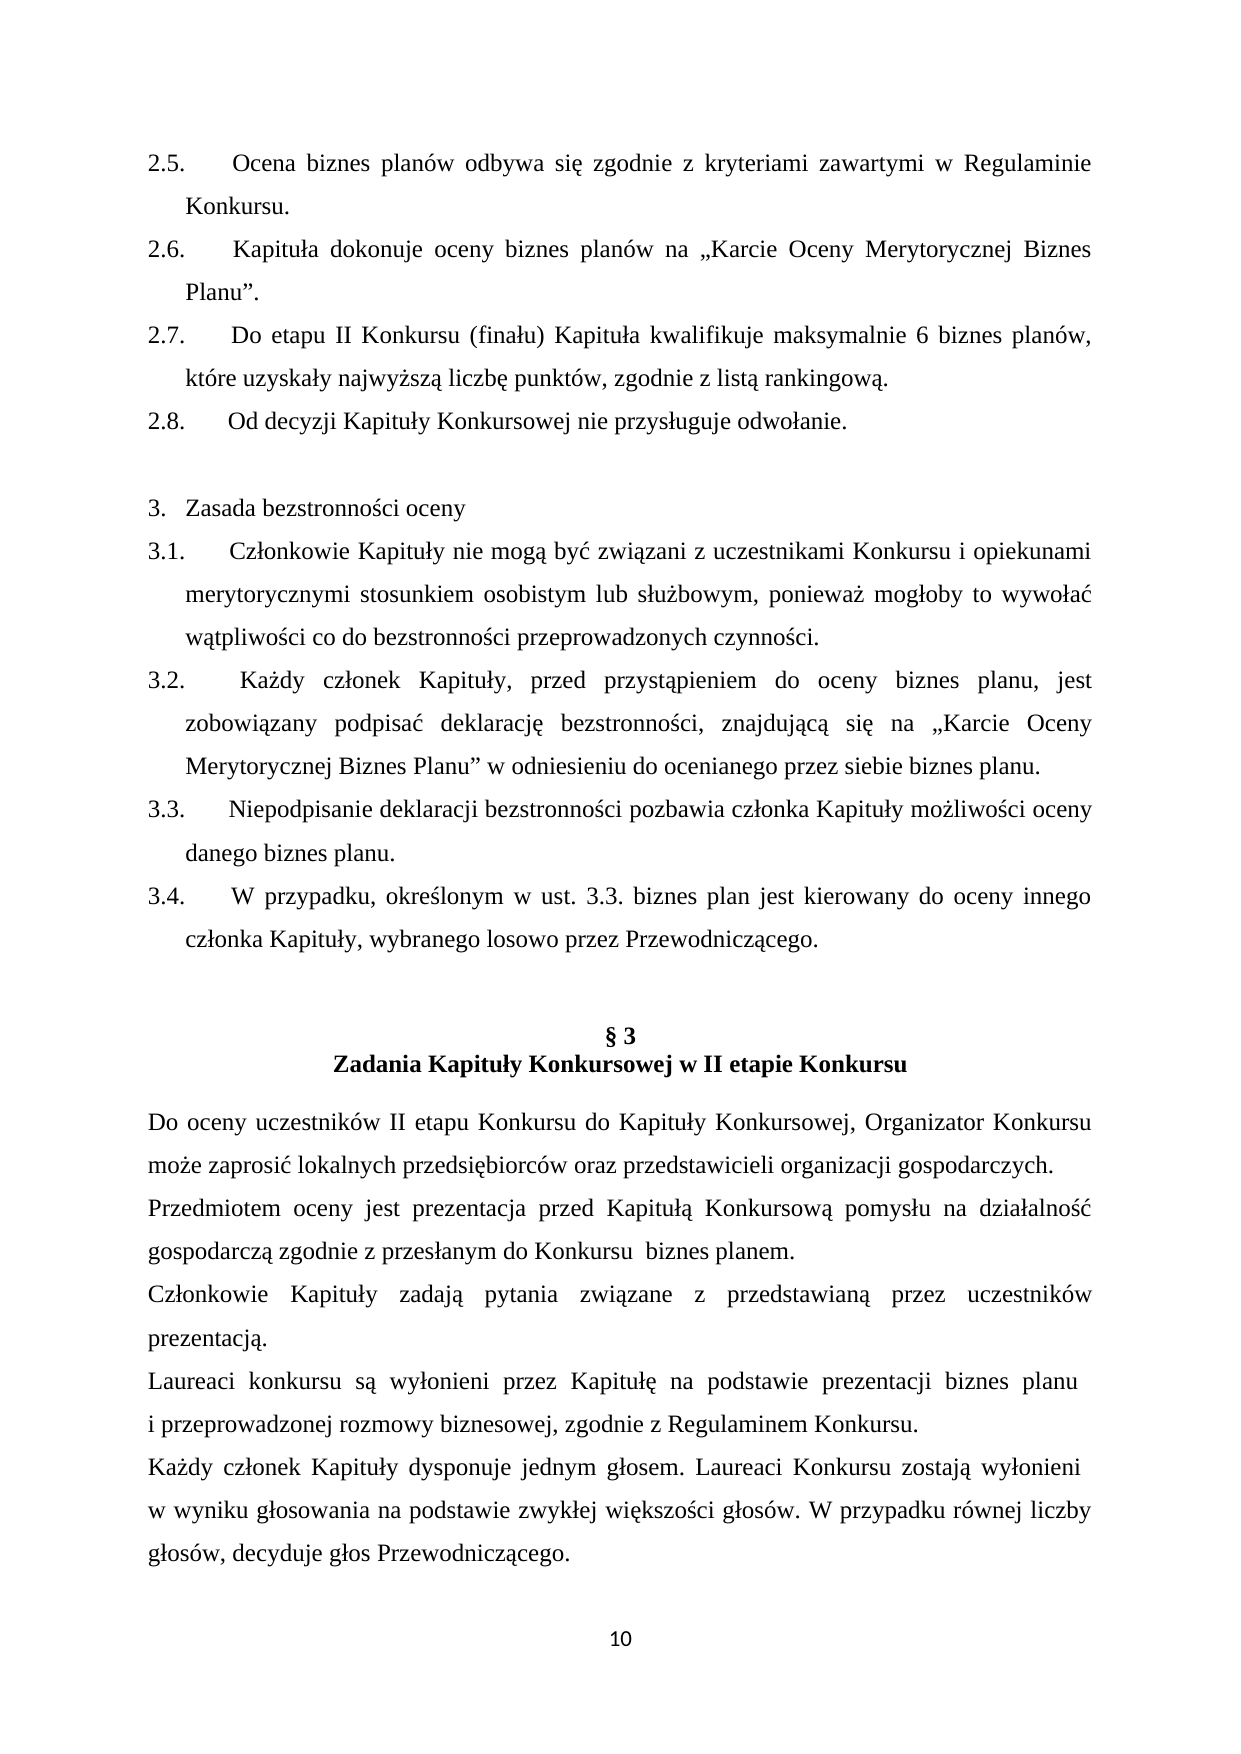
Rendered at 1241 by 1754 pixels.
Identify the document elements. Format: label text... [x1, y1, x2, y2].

text Do oceny uczestników II etapu Konkursu do Kapituły Konkursowej, Organizator Konkursu może zaprosić lokalnych przedsiębiorców oraz przedstawicieli organizacji gospodarczych. [148, 1107, 1093, 1179]
list Członkowie Kapituły nie mogą być związani z uczestnikami Konkursu i opiekunami merytorycznymi stosunkiem osobistym lub służbowym, ponieważ mogłoby to wywołać wątpliwości co do bezstronności przeprowadzonych czynności. [148, 536, 1093, 651]
text Zadania Kapituły Konkursowej w II etapie Konkursu [148, 1049, 1093, 1078]
text § 3 [148, 1021, 1093, 1049]
list W przypadku, określonym w ust. 3.3. biznes plan jest kierowany do oceny innego członka Kapituły, wybranego losowo przez Przewodniczącego. [148, 881, 1093, 953]
list Zasada bezstronności oceny [148, 493, 1093, 521]
list Niepodpisanie deklaracji bezstronności pozbawia członka Kapituły możliwości oceny danego biznes planu. [148, 794, 1093, 866]
text Członkowie Kapituły zadają pytania związane z przedstawianą przez uczestników prezentacją. [148, 1279, 1093, 1351]
list Kapituła dokonuje oceny biznes planów na „Karcie Oceny Merytorycznej Biznes Planu”. [148, 234, 1093, 306]
list Ocena biznes planów odbywa się zgodnie z kryteriami zawartymi w Regulaminie Konkursu. [148, 148, 1093, 219]
text Każdy członek Kapituły dysponuje jednym głosem. Laureaci Konkursu zostają wyłonieni w wyniku głosowania na podstawie zwykłej większości głosów. W przypadku równej liczby głosów, decyduje głos Przewodniczącego. [148, 1452, 1093, 1567]
text Laureaci konkursu są wyłonieni przez Kapitułę na podstawie prezentacji biznes planu i przeprowadzonej rozmowy biznesowej, zgodnie z Regulaminem Konkursu. [148, 1366, 1093, 1438]
list Do etapu II Konkursu (finału) Kapituła kwalifikuje maksymalnie 6 biznes planów, które uzyskały najwyższą liczbę punktów, zgodnie z listą rankingową. [148, 320, 1093, 392]
list Każdy członek Kapituły, przed przystąpieniem do oceny biznes planu, jest zobowiązany podpisać deklarację bezstronności, znajdującą się na „Karcie Oceny Merytorycznej Biznes Planu” w odniesieniu do ocenianego przez siebie biznes planu. [148, 665, 1093, 780]
text Przedmiotem oceny jest prezentacja przed Kapitułą Konkursową pomysłu na działalność gospodarczą zgodnie z przesłanym do Konkursu biznes planem. [148, 1193, 1093, 1265]
list Od decyzji Kapituły Konkursowej nie przysługuje odwołanie. [148, 406, 1093, 435]
